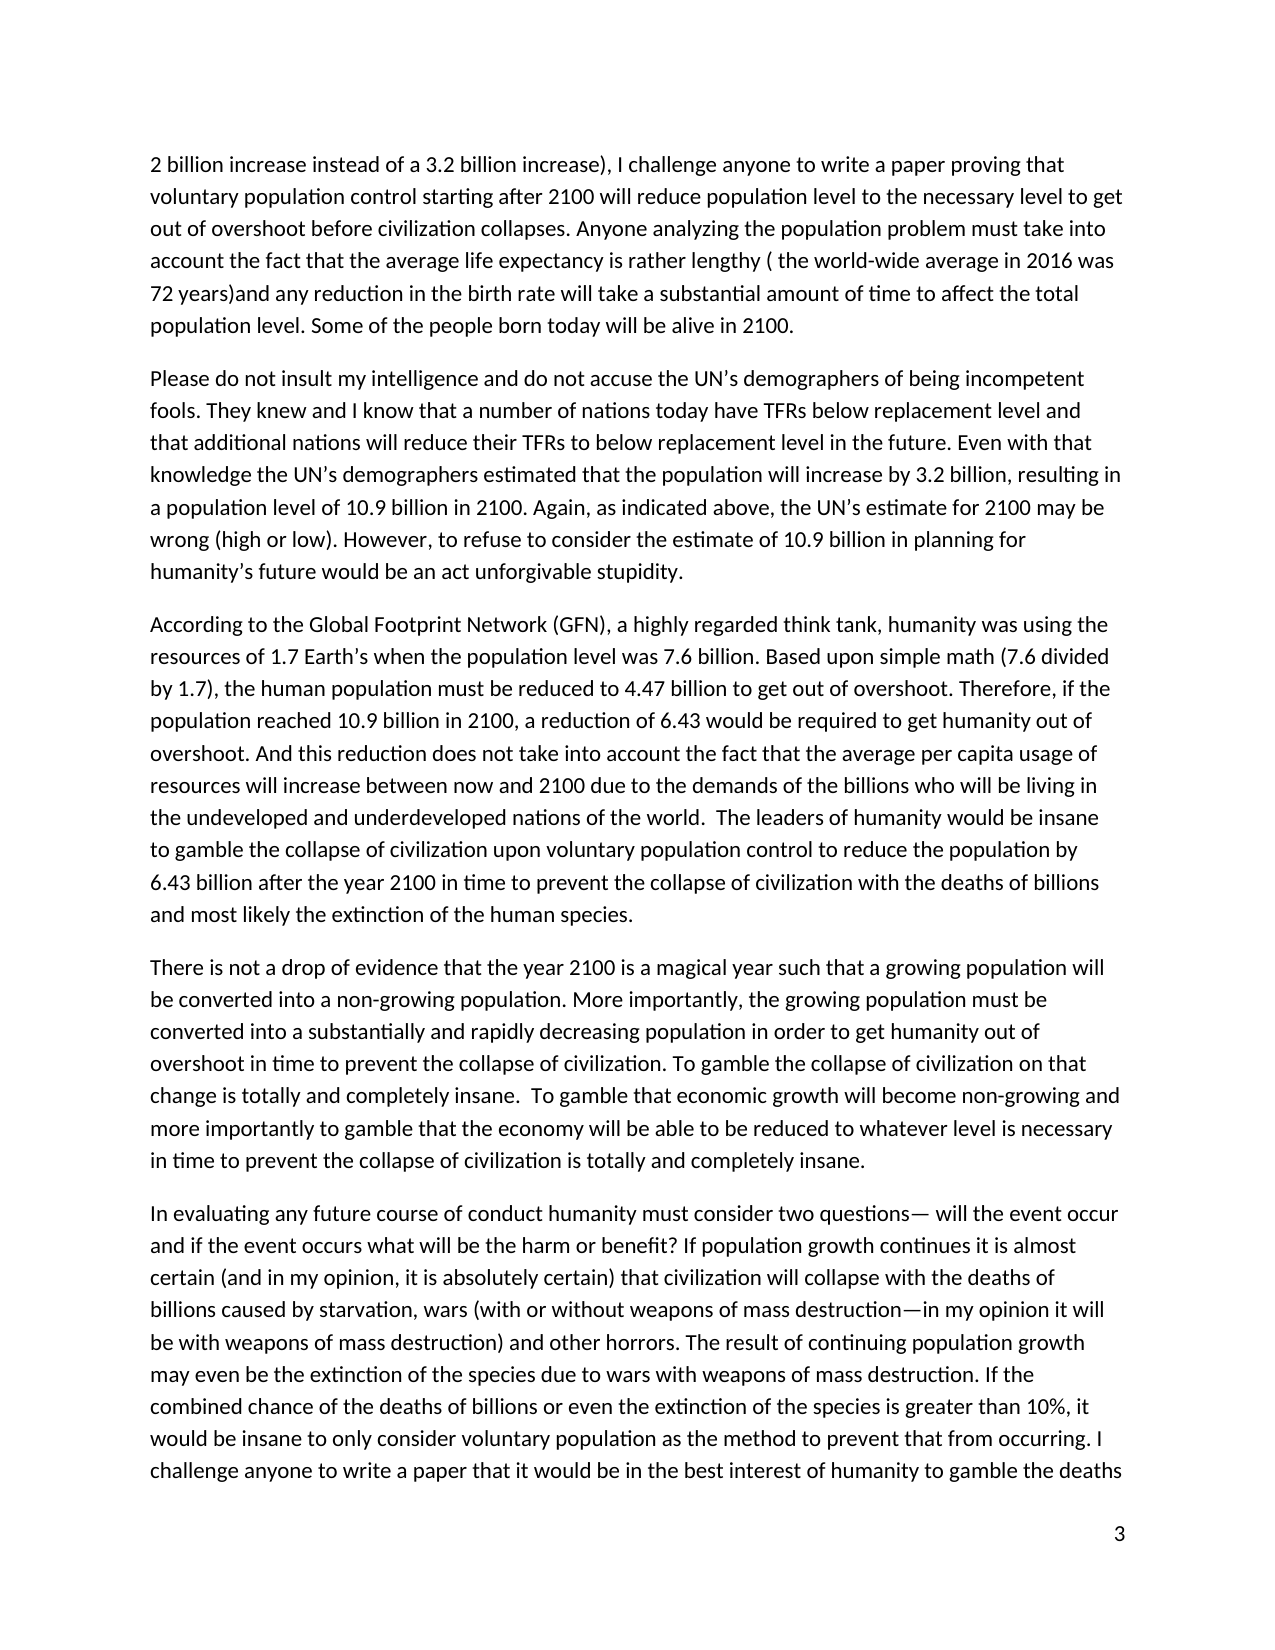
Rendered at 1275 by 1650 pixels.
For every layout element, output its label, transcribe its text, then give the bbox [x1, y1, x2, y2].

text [150, 150, 1125, 339]
text Please do not insult my intelligence and do not accuse the UN’s demographers of being incompetent fools. They knew and I know that a number of nations today have TFRs below replacement level and that additional nations will reduce their TFRs to below replacement level in the future. Even with that knowledge the UN’s demographers estimated that the population will increase by 3.2 billion, resulting in a population level of 10.9 billion in 2100. Again, as indicated above, the UN’s estimate for 2100 may be wrong (high or low). However, to refuse to consider the estimate of 10.9 billion in planning for humanity’s future would be an act unforgivable stupidity. [150, 364, 1125, 585]
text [150, 1199, 1125, 1484]
text According to the Global Footprint Network (GFN), a highly regarded think tank, humanity was using the resources of 1.7 Earth’s when the population level was 7.6 billion. Based upon simple math (7.6 divided by 1.7), the human population must be reduced to 4.47 billion to get out of overshoot. Therefore, if the population reached 10.9 billion in 2100, a reduction of 6.43 would be required to get humanity out of overshoot. And this reduction does not take into account the fact that the average per capita usage of resources will increase between now and 2100 due to the demands of the billions who will be living in the undeveloped and underdeveloped nations of the world. The leaders of humanity would be insane to gamble the collapse of civilization upon voluntary population control to reduce the population by 6.43 billion after the year 2100 in time to prevent the collapse of civilization with the deaths of billions and most likely the extinction of the human species. [150, 610, 1125, 928]
text There is not a drop of evidence that the year 2100 is a magical year such that a growing population will be converted into a non-growing population. More importantly, the growing population must be converted into a substantially and rapidly decreasing population in order to get humanity out of overshoot in time to prevent the collapse of civilization. To gamble the collapse of civilization on that change is totally and completely insane. To gamble that economic growth will become non-growing and more importantly to gamble that the economy will be able to be reduced to whatever level is necessary in time to prevent the collapse of civilization is totally and completely insane. [150, 953, 1125, 1174]
